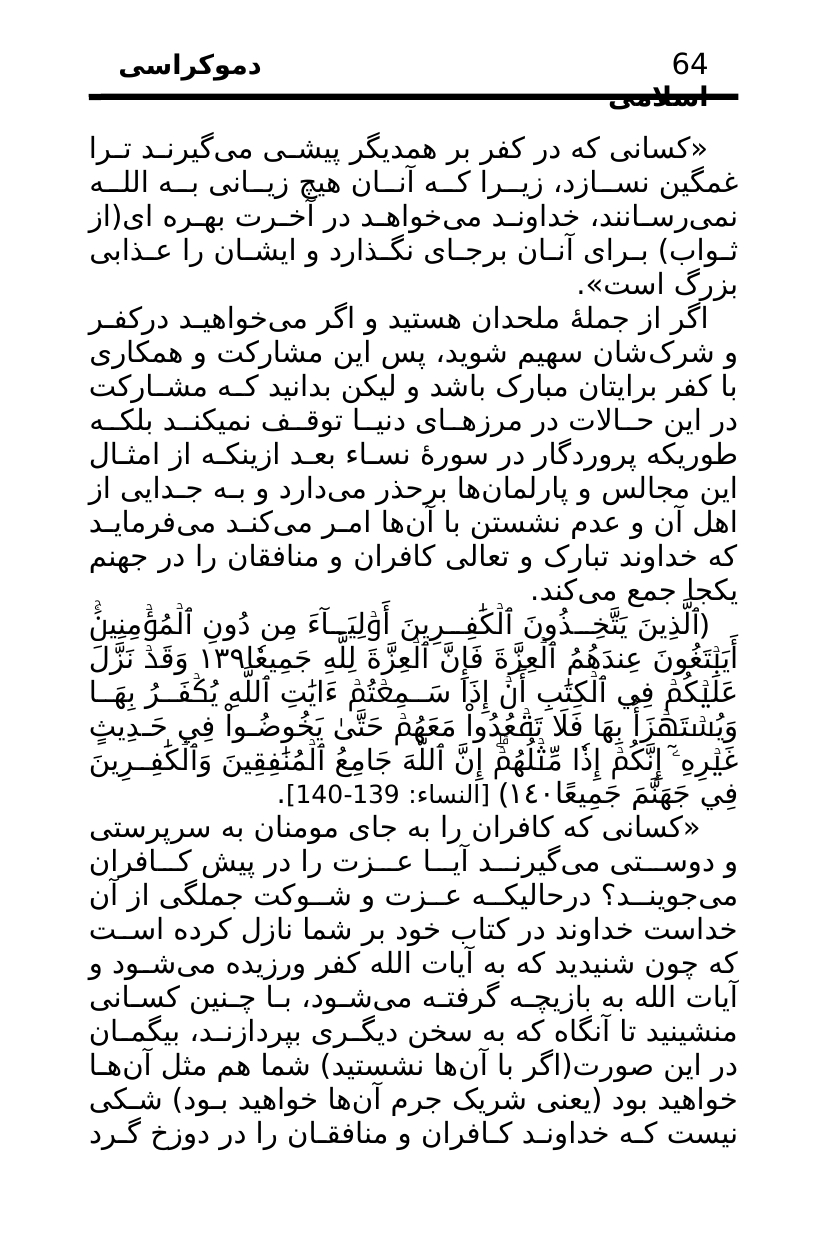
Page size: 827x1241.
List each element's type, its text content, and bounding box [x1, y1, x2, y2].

text «کسانی که در کفر بر همدیگر پیشی می‌گیرند ترا غمگین نسازد، زیرا که آنان هیچ زیانی به الله نمی‌رسانند، خداوند می‌خواهد در آخرت بهره ای(از ثواب) برای آنان برجای نگذارد و ایشان را عذابی بزرگ است». [89, 132, 738, 301]
text ﴿ٱلَّذِينَ يَتَّخِذُونَ ٱلۡكَٰفِرِينَ أَوۡلِيَآءَ مِن دُونِ ٱلۡمُؤۡمِنِينَۚ أَيَبۡتَغُونَ عِندَهُمُ ٱلۡعِزَّةَ فَإِنَّ ٱلۡعِزَّةَ لِلَّهِ جَمِيعٗا١٣٩ وَقَدۡ نَزَّلَ عَلَيۡكُمۡ فِي ٱلۡكِتَٰبِ أَنۡ إِذَا سَمِعۡتُمۡ ءَايَٰتِ ٱللَّهِ يُكۡفَرُ بِهَا وَيُسۡتَهۡزَأُ بِهَا فَلَا تَقۡعُدُواْ مَعَهُمۡ حَتَّىٰ يَخُوضُواْ فِي حَدِيثٍ غَيۡرِهِۦٓ إِنَّكُمۡ إِذٗا مِّثۡلُهُمۡۗ إِنَّ ٱللَّهَ جَامِعُ ٱلۡمُنَٰفِقِينَ وَٱلۡكَٰفِرِينَ فِي جَهَنَّمَ جَمِيعًا١٤٠﴾ [النساء: 139-140]. [89, 607, 738, 811]
text اگر از جملۀ ملحدان هستید و اگر می‌خواهید درکفر و شرک‌شان سهیم شوید، پس این مشارکت و همکاری با کفر برایتان مبارک باشد و لیکن بدانید که مشارکت در این حالات در مرزهای دنیا توقف نمیکند بلکه طوریکه پروردگار در سورۀ نساء بعد ازینکه از امثال این مجالس و پارلمان‌ها برحذر می‌دارد و به جدایی از اهل آن و عدم نشستن با آن‌ها امر می‌کند می‌فرماید که خداوند تبارک و تعالی کافران و منافقان را در جهنم یکجا جمع می‌کند. [89, 301, 738, 607]
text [89, 811, 738, 1150]
